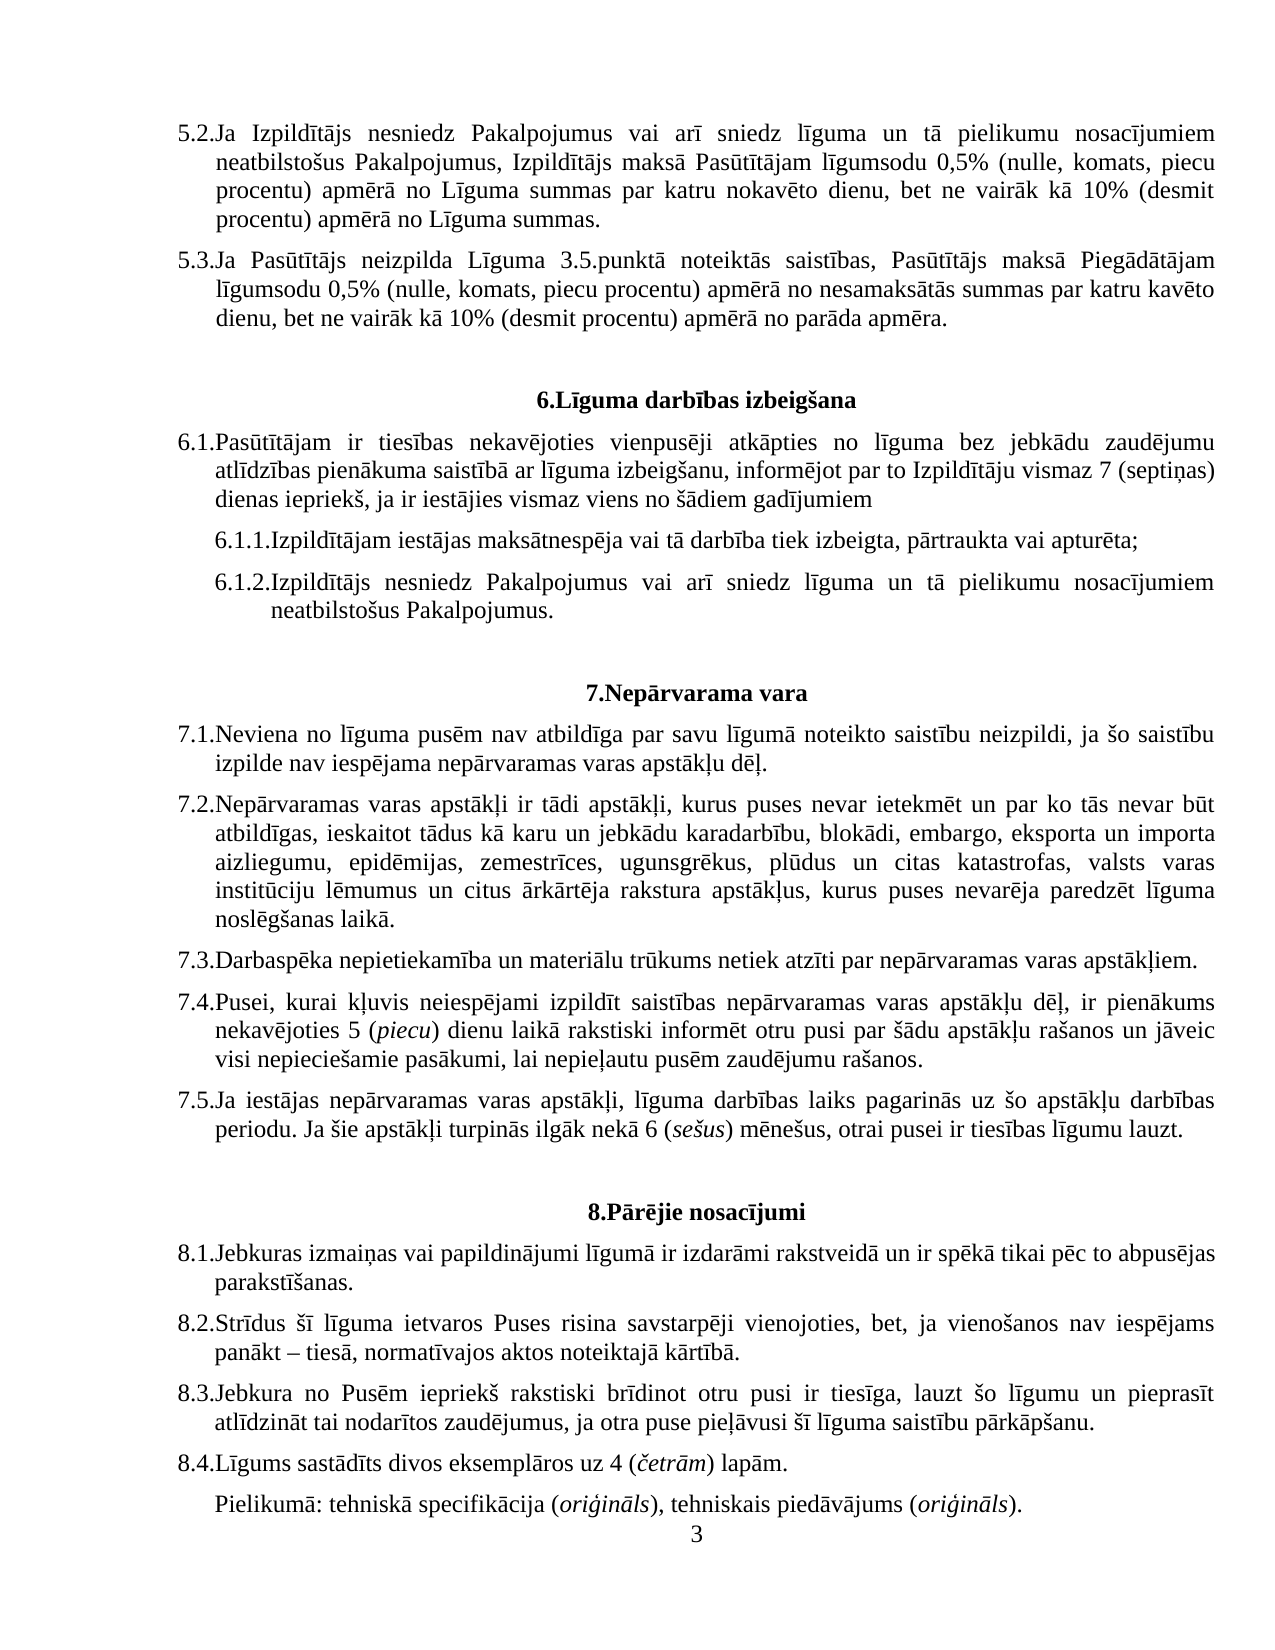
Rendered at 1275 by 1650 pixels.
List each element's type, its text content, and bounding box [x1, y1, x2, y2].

text Pielikumā: tehniskā specifikācija (oriģināls), tehniskais piedāvājums (oriģināls). [177, 1489, 1216, 1518]
text 6.1.2.Izpildītājs nesniedz Pakalpojumus vai arī sniedz līguma un tā pielikumu nosacījumiem neatbilstošus Pakalpojumus. [214, 567, 1216, 624]
text 8.2.Strīdus šī līguma ietvaros Puses risina savstarpēji vienojoties, bet, ja vienošanos nav iespējams panākt – tiesā, normatīvajos aktos noteiktajā kārtībā. [177, 1308, 1216, 1366]
text 8.1.Jebkuras izmaiņas vai papildinājumi līgumā ir izdarāmi rakstveidā un ir spēkā tikai pēc to abpusējas parakstīšanas. [177, 1238, 1216, 1296]
list 7.4.Pusei, kurai kļuvis neiespējami izpildīt saistības nepārvaramas varas apstākļu dēļ, ir pienākums nekavējoties 5 (piecu) dienu laikā rakstiski informēt otru pusi par šādu apstākļu rašanos un jāveic visi nepieciešamie pasākumi, lai nepieļautu pusēm zaudējumu rašanos. [177, 987, 1216, 1073]
text 5.3.Ja Pasūtītājs neizpilda Līguma 3.5.punktā noteiktās saistības, Pasūtītājs maksā Piegādātājam līgumsodu 0,5% (nulle, komats, piecu procentu) apmērā no nesamaksātās summas par katru kavēto dienu, bet ne vairāk kā 10% (desmit procentu) apmērā no parāda apmēra. [177, 246, 1216, 332]
list 7.5.Ja iestājas nepārvaramas varas apstākļi, līguma darbības laiks pagarinās uz šo apstākļu darbības periodu. Ja šie apstākļi turpinās ilgāk nekā 6 (sešus) mēnešus, otrai pusei ir tiesības līgumu lauzt. [177, 1086, 1216, 1143]
list 7.2.Nepārvaramas varas apstākļi ir tādi apstākļi, kurus puses nevar ietekmēt un par ko tās nevar būt atbildīgas, ieskaitot tādus kā karu un jebkādu karadarbību, blokādi, embargo, eksporta un importa aizliegumu, epidēmijas, zemestrīces, ugunsgrēkus, plūdus un citas katastrofas, valsts varas institūciju lēmumus un citus ārkārtēja rakstura apstākļus, kurus puses nevarēja paredzēt līguma noslēgšanas laikā. [177, 789, 1216, 933]
text 6.1.Pasūtītājam ir tiesības nekavējoties vienpusēji atkāpties no līguma bez jebkādu zaudējumu atlīdzības pienākuma saistībā ar līguma izbeigšanu, informējot par to Izpildītāju vismaz 7 (septiņas) dienas iepriekš, ja ir iestājies vismaz viens no šādiem gadījumiem [177, 427, 1216, 513]
list 7.3.Darbaspēka nepietiekamība un materiālu trūkums netiek atzīti par nepārvaramas varas apstākļiem. [177, 946, 1216, 974]
text 8.3.Jebkura no Pusēm iepriekš rakstiski brīdinot otru pusi ir tiesīga, lauzt šo līgumu un pieprasīt atlīdzināt tai nodarītos zaudējumus, ja otra puse pieļāvusi šī līguma saistību pārkāpšanu. [177, 1378, 1216, 1436]
list 7.1.Neviena no līguma pusēm nav atbildīga par savu līgumā noteikto saistību neizpildi, ja šo saistību izpilde nav iespējama nepārvaramas varas apstākļu dēļ. [177, 719, 1216, 777]
text 7.Nepārvarama vara [177, 678, 1216, 707]
text 6.1.1.Izpildītājam iestājas maksātnespēja vai tā darbība tiek izbeigta, pārtraukta vai apturēta; [214, 526, 1216, 554]
text 8.Pārējie nosacījumi [177, 1197, 1216, 1226]
text 6.Līguma darbības izbeigšana [177, 386, 1216, 414]
text 5.2.Ja Izpildītājs nesniedz Pakalpojumus vai arī sniedz līguma un tā pielikumu nosacījumiem neatbilstošus Pakalpojumus, Izpildītājs maksā Pasūtītājam līgumsodu 0,5% (nulle, komats, piecu procentu) apmērā no Līguma summas par katru nokavēto dienu, bet ne vairāk kā 10% (desmit procentu) apmērā no Līguma summas. [177, 118, 1216, 233]
text 8.4.Līgums sastādīts divos eksemplāros uz 4 (četrām) lapām. [177, 1448, 1216, 1477]
